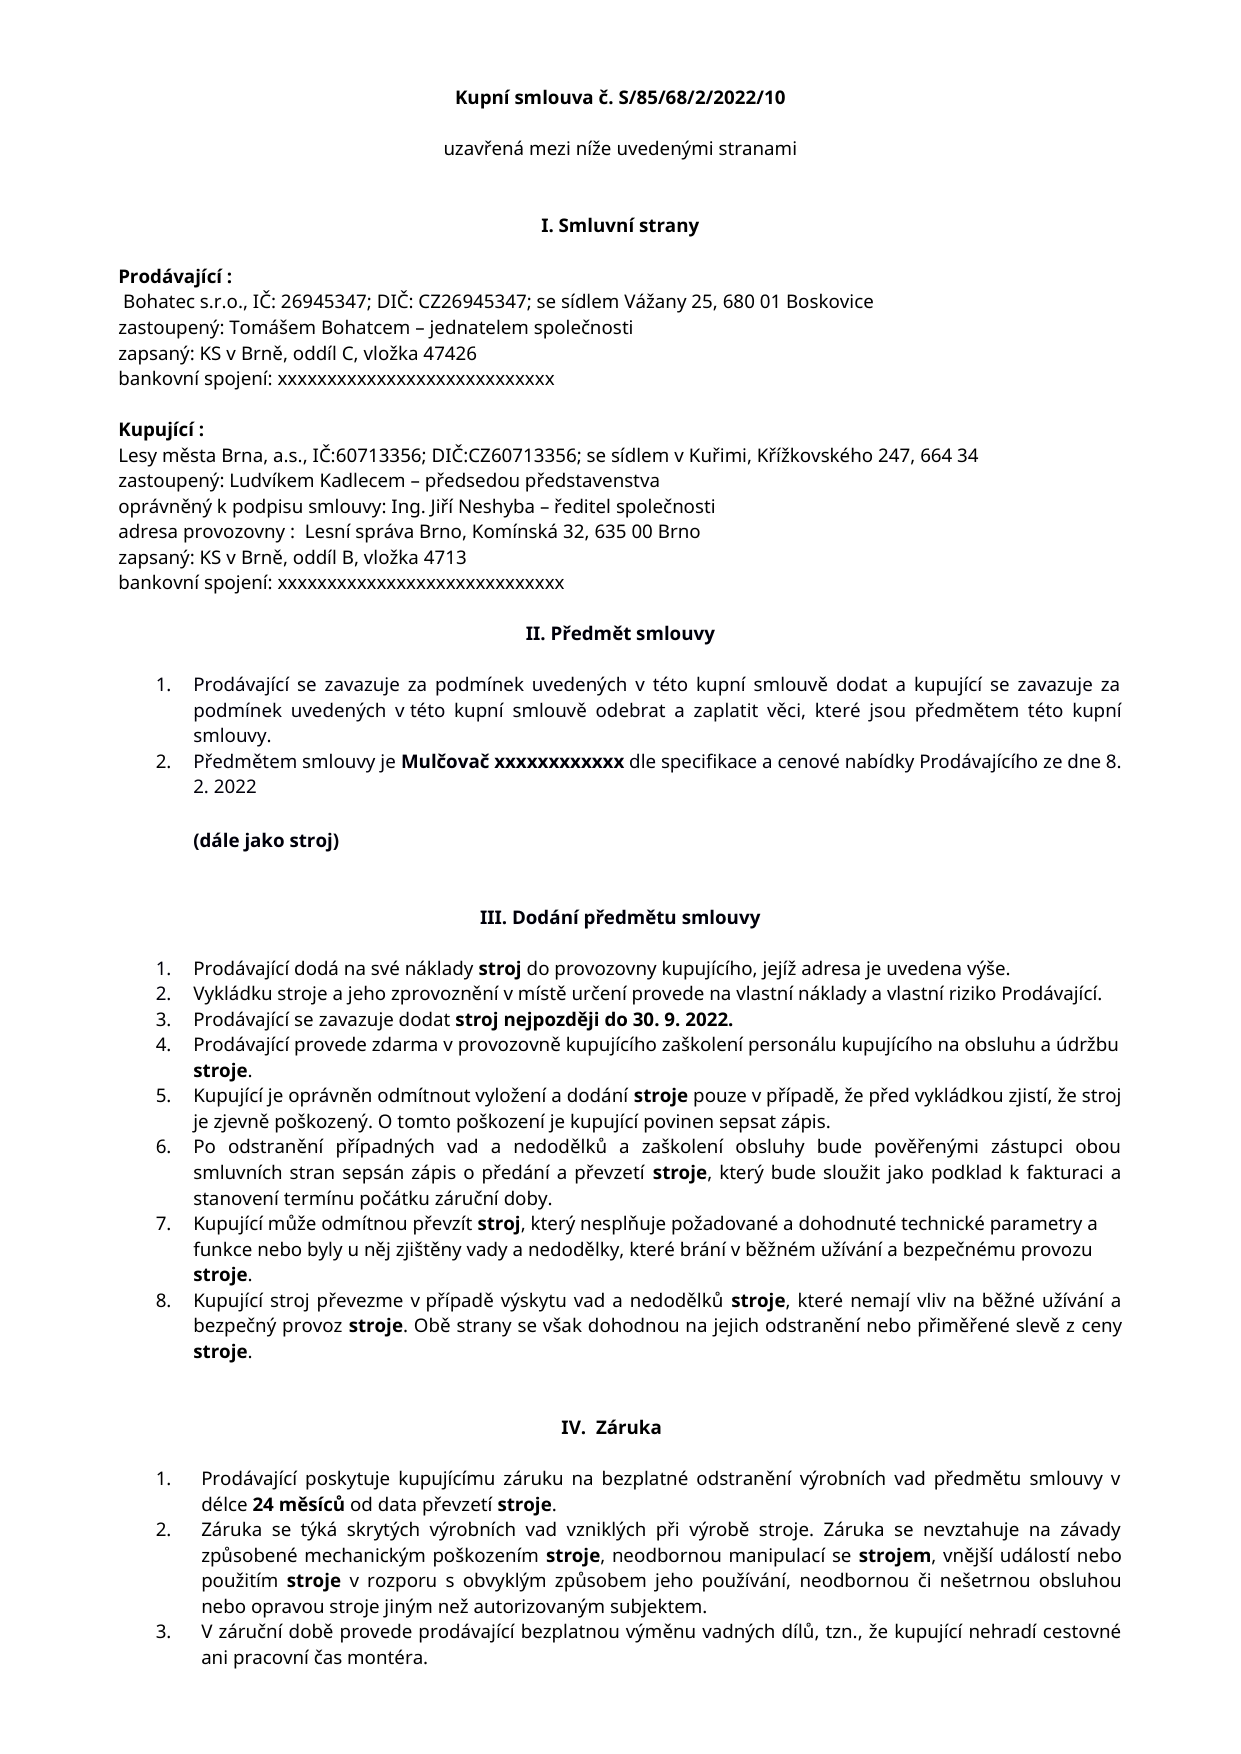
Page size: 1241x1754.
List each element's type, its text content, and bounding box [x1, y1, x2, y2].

subtitle Prodávající : [118, 263, 1122, 289]
list Prodávající provede zdarma v provozovně kupujícího zaškolení personálu kupujícího na obsluhu a údržbu stroje. [156, 1032, 1122, 1083]
list Prodávající dodá na své náklady stroj do provozovny kupujícího, jejíž adresa je uvedena výše. [156, 955, 1122, 981]
subtitle zastoupený: Tomášem Bohatcem – jednatelem společnosti [118, 314, 1122, 340]
subtitle adresa provozovny : Lesní správa Brno, Komínská 32, 635 00 Brno [118, 518, 1122, 544]
list Kupující může odmítnou převzít stroj, který nesplňuje požadované a dohodnuté technické parametry a funkce nebo byly u něj zjištěny vady a nedodělky, které brání v běžném užívání a bezpečnému provozu stroje. [156, 1210, 1122, 1287]
list Prodávající se zavazuje dodat stroj nejpozději do 30. 9. 2022. [156, 1006, 1122, 1032]
list V záruční době provede prodávající bezplatnou výměnu vadných dílů, tzn., že kupující nehradí cestovné ani pracovní čas montéra. [156, 1619, 1122, 1670]
list Vykládku stroje a jeho zprovoznění v místě určení provede na vlastní náklady a vlastní riziko Prodávající. [156, 981, 1122, 1006]
list Záruka se týká skrytých výrobních vad vzniklých při výrobě stroje. Záruka se nevztahuje na závady způsobené mechanickým poškozením stroje, neodbornou manipulací se strojem, vnější událostí nebo použitím stroje v rozporu s obvyklým způsobem jeho používání, neodbornou či nešetrnou obsluhou nebo opravou stroje jiným než autorizovaným subjektem. [156, 1517, 1122, 1619]
list Kupující je oprávněn odmítnout vyložení a dodání stroje pouze v případě, že před vykládkou zjistí, že stroj je zjevně poškozený. O tomto poškození je kupující povinen sepsat zápis. [156, 1083, 1122, 1134]
text II. Předmět smlouvy [118, 621, 1122, 646]
list (dále jako stroj) [193, 827, 1122, 853]
list Prodávající poskytuje kupujícímu záruku na bezplatné odstranění výrobních vad předmětu smlouvy v délce 24 měsíců od data převzetí stroje. [156, 1466, 1122, 1517]
text IV. Záruka [487, 1414, 1122, 1440]
title Kupní smlouva č. S/85/68/2/2022/10 [118, 84, 1122, 110]
list Po odstranění případných vad a nedodělků a zaškolení obsluhy bude pověřenými zástupci obou smluvních stran sepsán zápis o předání a převzetí stroje, který bude sloužit jako podklad k fakturaci a stanovení termínu počátku záruční doby. [156, 1134, 1122, 1210]
list Kupující stroj převezme v případě výskytu vad a nedodělků stroje, které nemají vliv na běžné užívání a bezpečný provoz stroje. Obě strany se však dohodnou na jejich odstranění nebo přiměřené slevě z ceny stroje. [156, 1287, 1122, 1363]
title uzavřená mezi níže uvedenými stranami [118, 136, 1122, 161]
list Předmětem smlouvy je Mulčovač xxxxxxxxxxxx dle specifikace a cenové nabídky Prodávajícího ze dne 8. 2. 2022 [156, 748, 1122, 799]
list Lesy města Brna, a.s., IČ:60713356; DIČ:CZ60713356; se sídlem v Kuřimi, Křížkovského 247, 664 34 [118, 442, 1122, 467]
subtitle Kupující : [118, 416, 1122, 442]
subtitle oprávněný k podpisu smlouvy: Ing. Jiří Neshyba – ředitel společnosti [118, 493, 1122, 518]
subtitle zapsaný: KS v Brně, oddíl C, vložka 47426 [118, 340, 1122, 365]
text III. Dodání předmětu smlouvy [118, 904, 1122, 929]
subtitle bankovní spojení: xxxxxxxxxxxxxxxxxxxxxxxxxxxxx [118, 569, 1122, 595]
subtitle zapsaný: KS v Brně, oddíl B, vložka 4713 [118, 544, 1122, 569]
subtitle zastoupený: Ludvíkem Kadlecem – předsedou představenstva [118, 467, 1122, 493]
subtitle bankovní spojení: xxxxxxxxxxxxxxxxxxxxxxxxxxxx [118, 365, 1122, 391]
subtitle Bohatec s.r.o., IČ: 26945347; DIČ: CZ26945347; se sídlem Vážany 25, 680 01 Boskovice [118, 289, 1122, 314]
list Prodávající se zavazuje za podmínek uvedených v této kupní smlouvě dodat a kupující se zavazuje za podmínek uvedených v této kupní smlouvě odebrat a zaplatit věci, které jsou předmětem této kupní smlouvy. [156, 672, 1122, 748]
text I. Smluvní strany [118, 212, 1122, 238]
